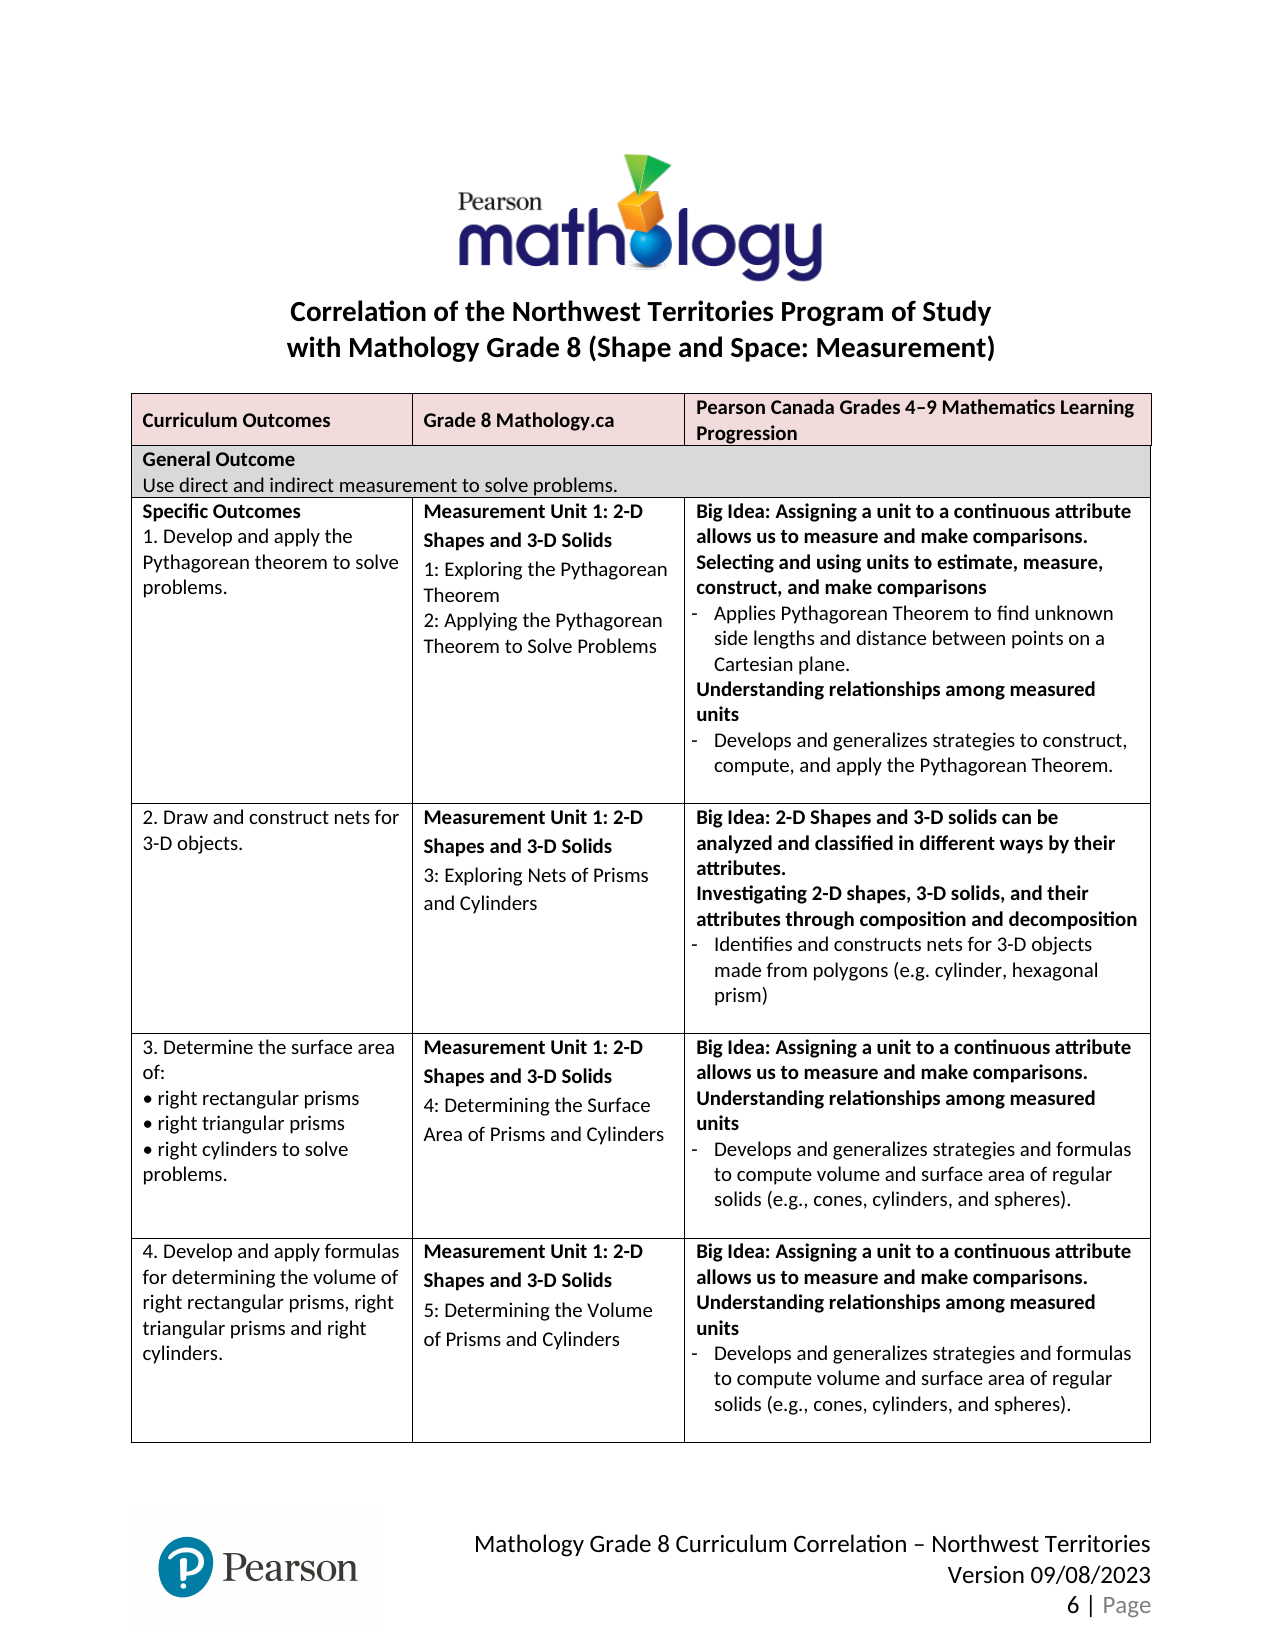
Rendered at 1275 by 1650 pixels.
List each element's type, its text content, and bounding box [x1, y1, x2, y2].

table_cell Specific Outcomes 1. Develop and apply the Pythagorean theorem to solve problems. [132, 498, 412, 803]
table_cell Measurement Unit 1: 2-D Shapes and 3-D Solids 3: Exploring Nets of Prisms and Cylinders [413, 804, 684, 1033]
text Correlation of the Northwest Territories Program of Study with Mathology Grade 8 (Shape and Space: Measurement) [131, 150, 1151, 364]
table_cell Measurement Unit 1: 2-D Shapes and 3-D Solids 1: Exploring the Pythagorean Theorem 2: Applying the Pythagorean Theorem to Solve Problems [413, 498, 684, 803]
table_cell Measurement Unit 1: 2-D Shapes and 3-D Solids 4: Determining the Surface Area of Prisms and Cylinders [413, 1034, 684, 1237]
table_cell 4. Develop and apply formulas for determining the volume of right rectangular prisms, right triangular prisms and right cylinders. [132, 1239, 412, 1442]
picture [131, 1510, 385, 1625]
table_header Pearson Canada Grades 4–9 Mathematics Learning Progression [685, 394, 1151, 445]
table_cell 3. Determine the surface area of: • right rectangular prisms • right triangular prisms • right cylinders to solve problems. [132, 1034, 412, 1237]
table_cell Big Idea: 2-D Shapes and 3-D solids can be analyzed and classified in different ways by their attributes. Investigating 2-D shapes, 3-D solids, and their attributes through composition and decomposition Identifies and constructs nets for 3-D objects made from polygons (e.g. cylinder, hexagonal prism) [685, 804, 1150, 1033]
table_header Curriculum Outcomes [132, 394, 412, 445]
table_cell Big Idea: Assigning a unit to a continuous attribute allows us to measure and make comparisons. Understanding relationships among measured units Develops and generalizes strategies and formulas to compute volume and surface area of regular solids (e.g., cones, cylinders, and spheres). [685, 1034, 1150, 1237]
table_header Grade 8 Mathology.ca [413, 394, 684, 445]
table_cell Big Idea: Assigning a unit to a continuous attribute allows us to measure and make comparisons. Selecting and using units to estimate, measure, construct, and make comparisons Applies Pythagorean Theorem to find unknown side lengths and distance between points on a Cartesian plane. Understanding relationships among measured units Develops and generalizes strategies to construct, compute, and apply the Pythagorean Theorem. [685, 498, 1150, 803]
table_cell Big Idea: Assigning a unit to a continuous attribute allows us to measure and make comparisons. Understanding relationships among measured units Develops and generalizes strategies and formulas to compute volume and surface area of regular solids (e.g., cones, cylinders, and spheres). [685, 1239, 1150, 1442]
table_cell General Outcome Use direct and indirect measurement to solve problems. [132, 446, 1150, 497]
table_cell Measurement Unit 1: 2-D Shapes and 3-D Solids 5: Determining the Volume of Prisms and Cylinders [413, 1239, 684, 1442]
table_cell 2. Draw and construct nets for 3-D objects. [132, 804, 412, 1033]
picture [456, 150, 826, 294]
